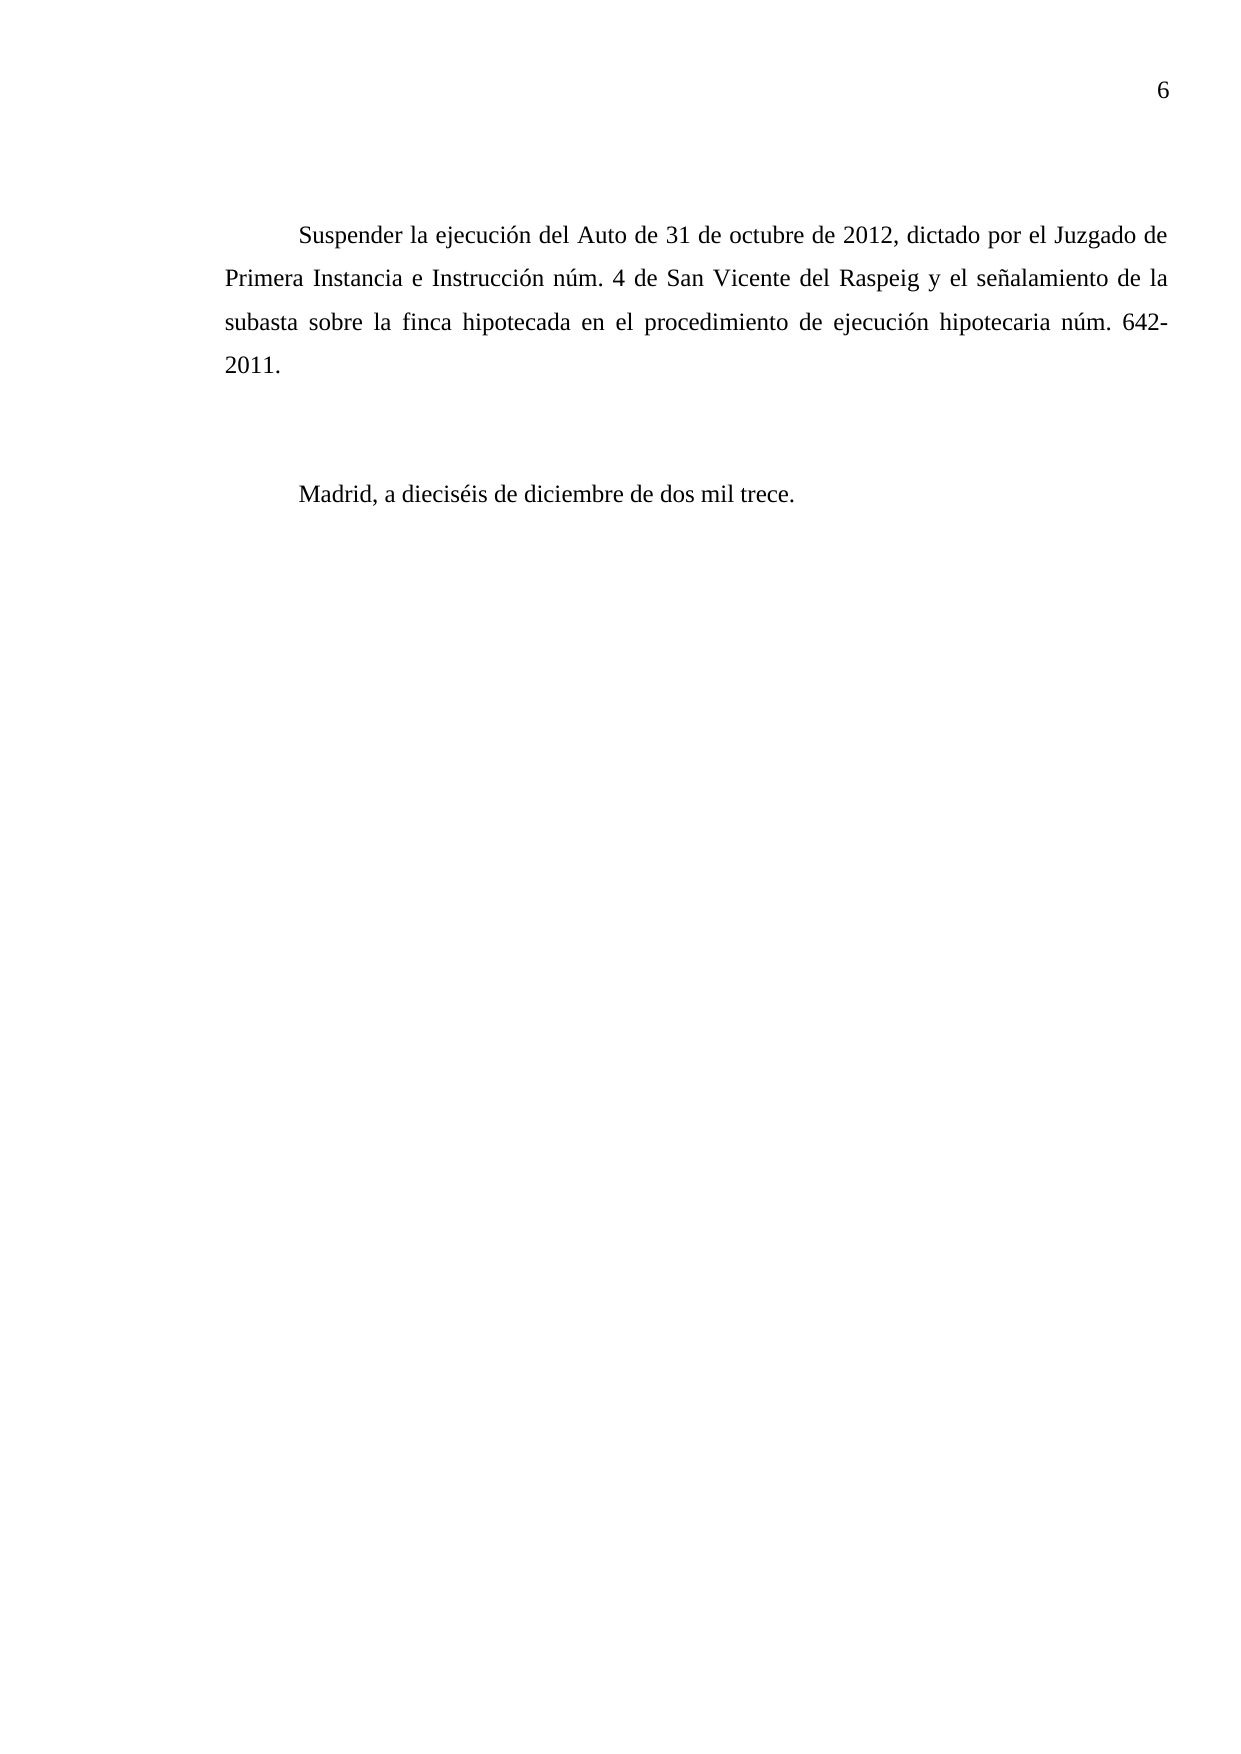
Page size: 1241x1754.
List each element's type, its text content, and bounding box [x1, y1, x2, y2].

text Madrid, a dieciséis de diciembre de dos mil trece. [224, 479, 1169, 508]
text Suspender la ejecución del Auto de 31 de octubre de 2012, dictado por el Juzgado de Primera Instancia e Instrucción núm. 4 de San Vicente del Raspeig y el señalamiento de la subasta sobre la finca hipotecada en el procedimiento de ejecución hipotecaria núm. 642-2011. [224, 220, 1169, 378]
